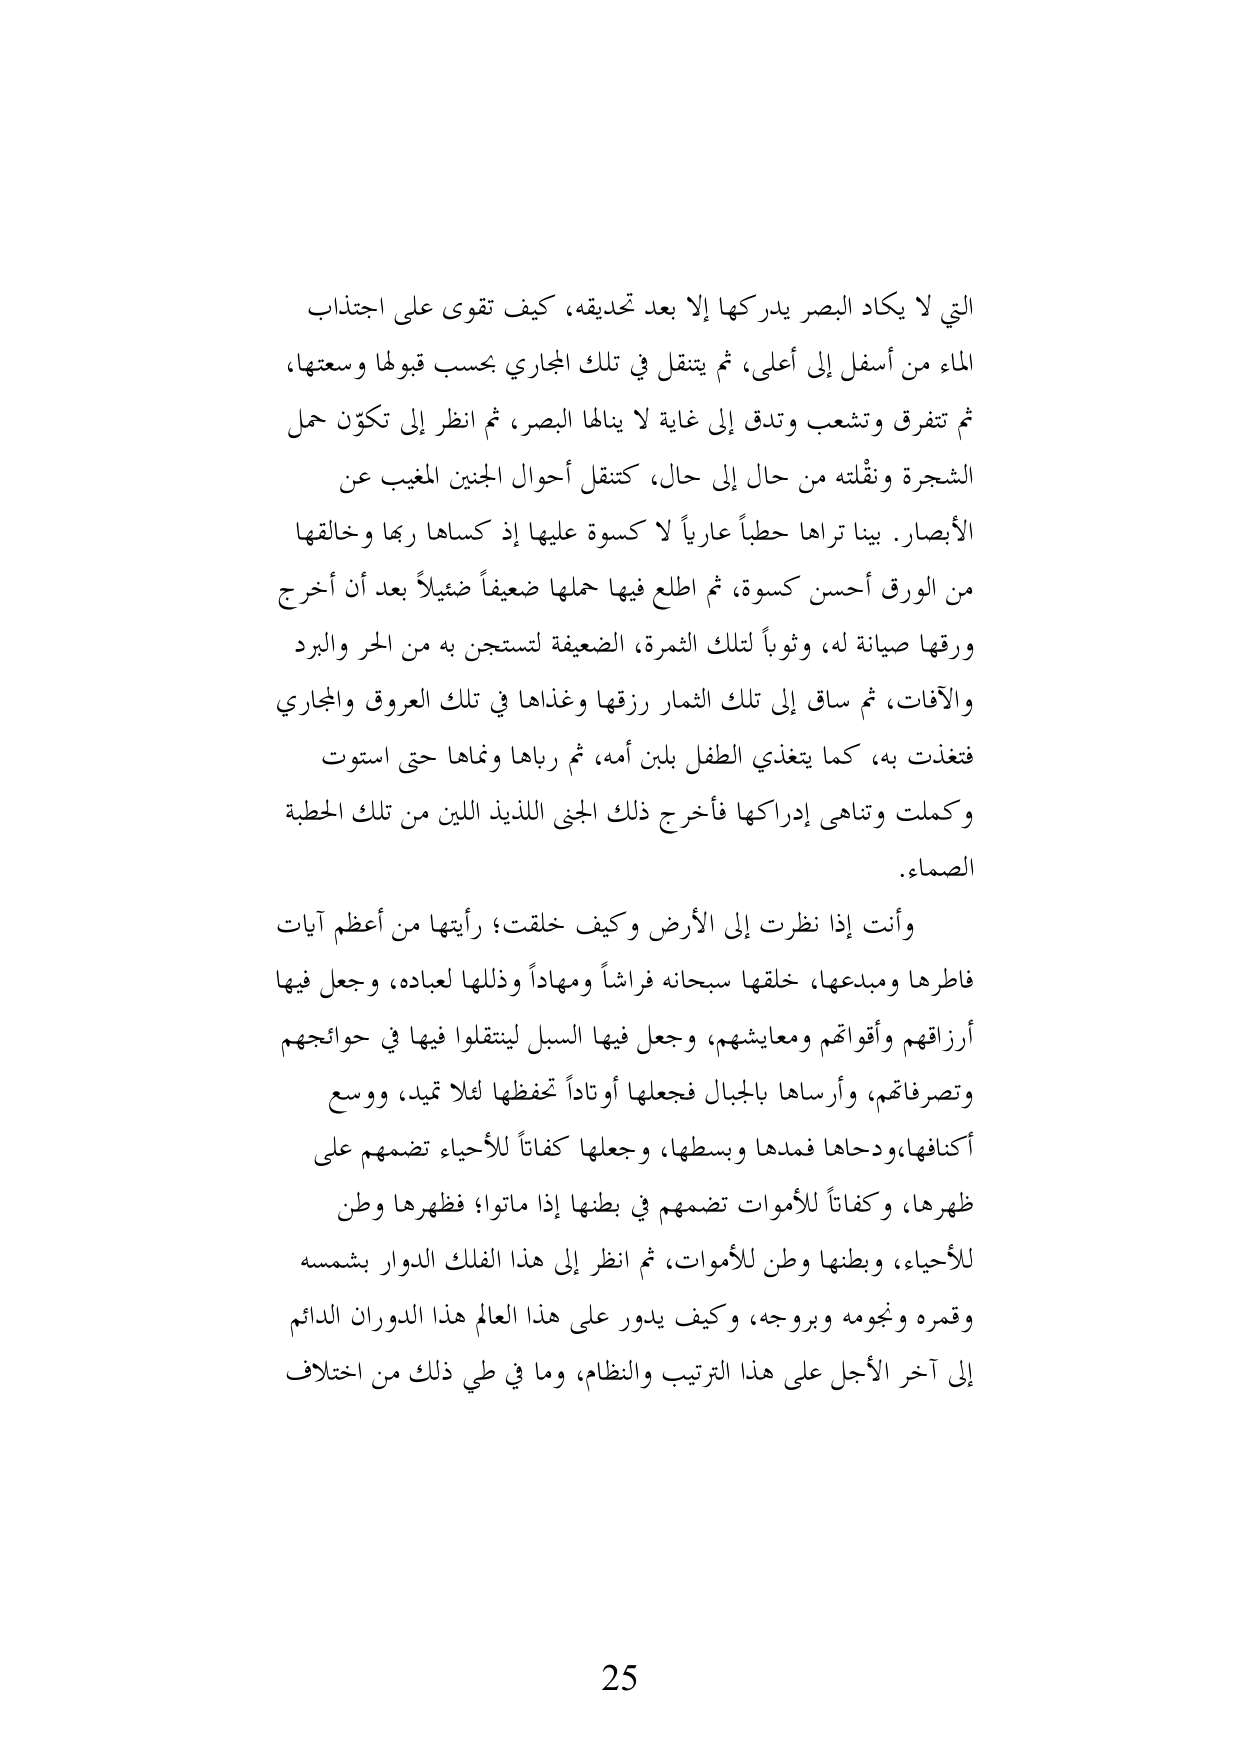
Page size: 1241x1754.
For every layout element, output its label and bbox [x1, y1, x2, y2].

text [266, 897, 974, 1401]
text [266, 281, 974, 897]
